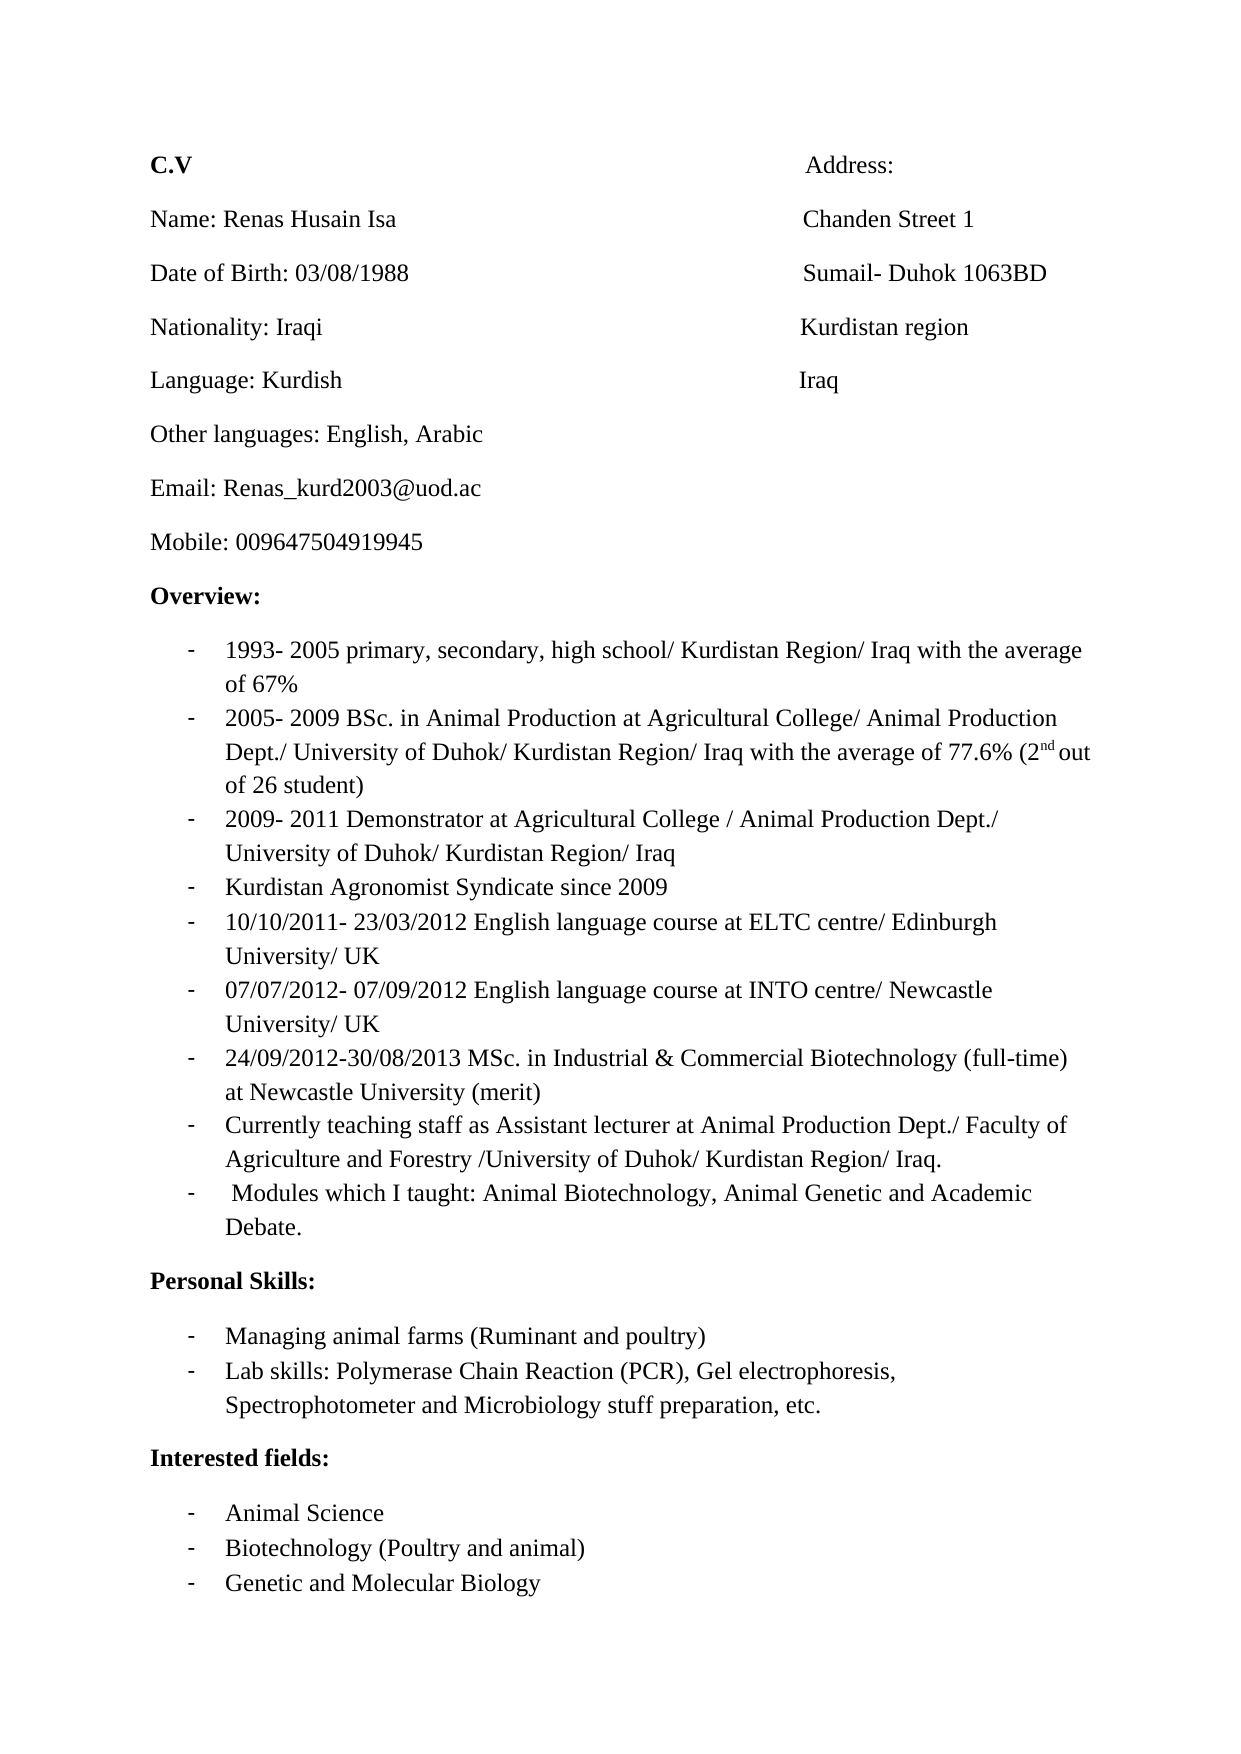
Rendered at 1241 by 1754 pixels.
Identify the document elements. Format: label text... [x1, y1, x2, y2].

text Overview: [150, 581, 1090, 609]
list Genetic and Molecular Biology [187, 1567, 1090, 1598]
list Modules which I taught: Animal Biotechnology, Animal Genetic and Academic Debate. [187, 1177, 1090, 1241]
list Managing animal farms (Ruminant and poultry) [187, 1320, 1090, 1350]
text Language: Kurdish Iraq [150, 365, 1090, 394]
text Name: Renas Husain Isa Chanden Street 1 [150, 204, 1090, 233]
list Currently teaching staff as Assistant lecturer at Animal Production Dept./ Faculty of Agriculture and Forestry /University of Duhok/ Kurdistan Region/ Iraq. [187, 1109, 1090, 1173]
list 24/09/2012-30/08/2013 MSc. in Industrial & Commercial Biotechnology (full-time) at Newcastle University (merit) [187, 1042, 1090, 1105]
list 07/07/2012- 07/09/2012 English language course at INTO centre/ Newcastle University/ UK [187, 974, 1090, 1037]
list Animal Science [187, 1497, 1090, 1528]
list Lab skills: Polymerase Chain Reaction (PCR), Gel electrophoresis, Spectrophotometer and Microbiology stuff preparation, etc. [187, 1355, 1090, 1418]
text C.V Address: [150, 150, 1090, 179]
list Biotechnology (Poultry and animal) [187, 1532, 1090, 1563]
text Date of Birth: 03/08/1988 Sumail- Duhok 1063BD [150, 258, 1090, 286]
text Interested fields: [150, 1443, 1090, 1472]
list 1993- 2005 primary, secondary, high school/ Kurdistan Region/ Iraq with the average of 67% [187, 635, 1090, 698]
text Mobile: 009647504919945 [150, 527, 1090, 556]
text Nationality: Iraqi Kurdistan region [150, 312, 1090, 340]
list Kurdistan Agronomist Syndicate since 2009 [187, 871, 1090, 902]
list 2005- 2009 BSc. in Animal Production at Agricultural College/ Animal Production Dept./ University of Duhok/ Kurdistan Region/ Iraq with the average of 77.6% (2nd out of 26 student) [187, 702, 1090, 799]
text Personal Skills: [150, 1266, 1090, 1295]
text Other languages: English, Arabic [150, 419, 1090, 448]
list 2009- 2011 Demonstrator at Agricultural College / Animal Production Dept./ University of Duhok/ Kurdistan Region/ Iraq [187, 803, 1090, 867]
text Email: Renas_kurd2003@uod.ac [150, 473, 1090, 502]
list 10/10/2011- 23/03/2012 English language course at ELTC centre/ Edinburgh University/ UK [187, 906, 1090, 970]
